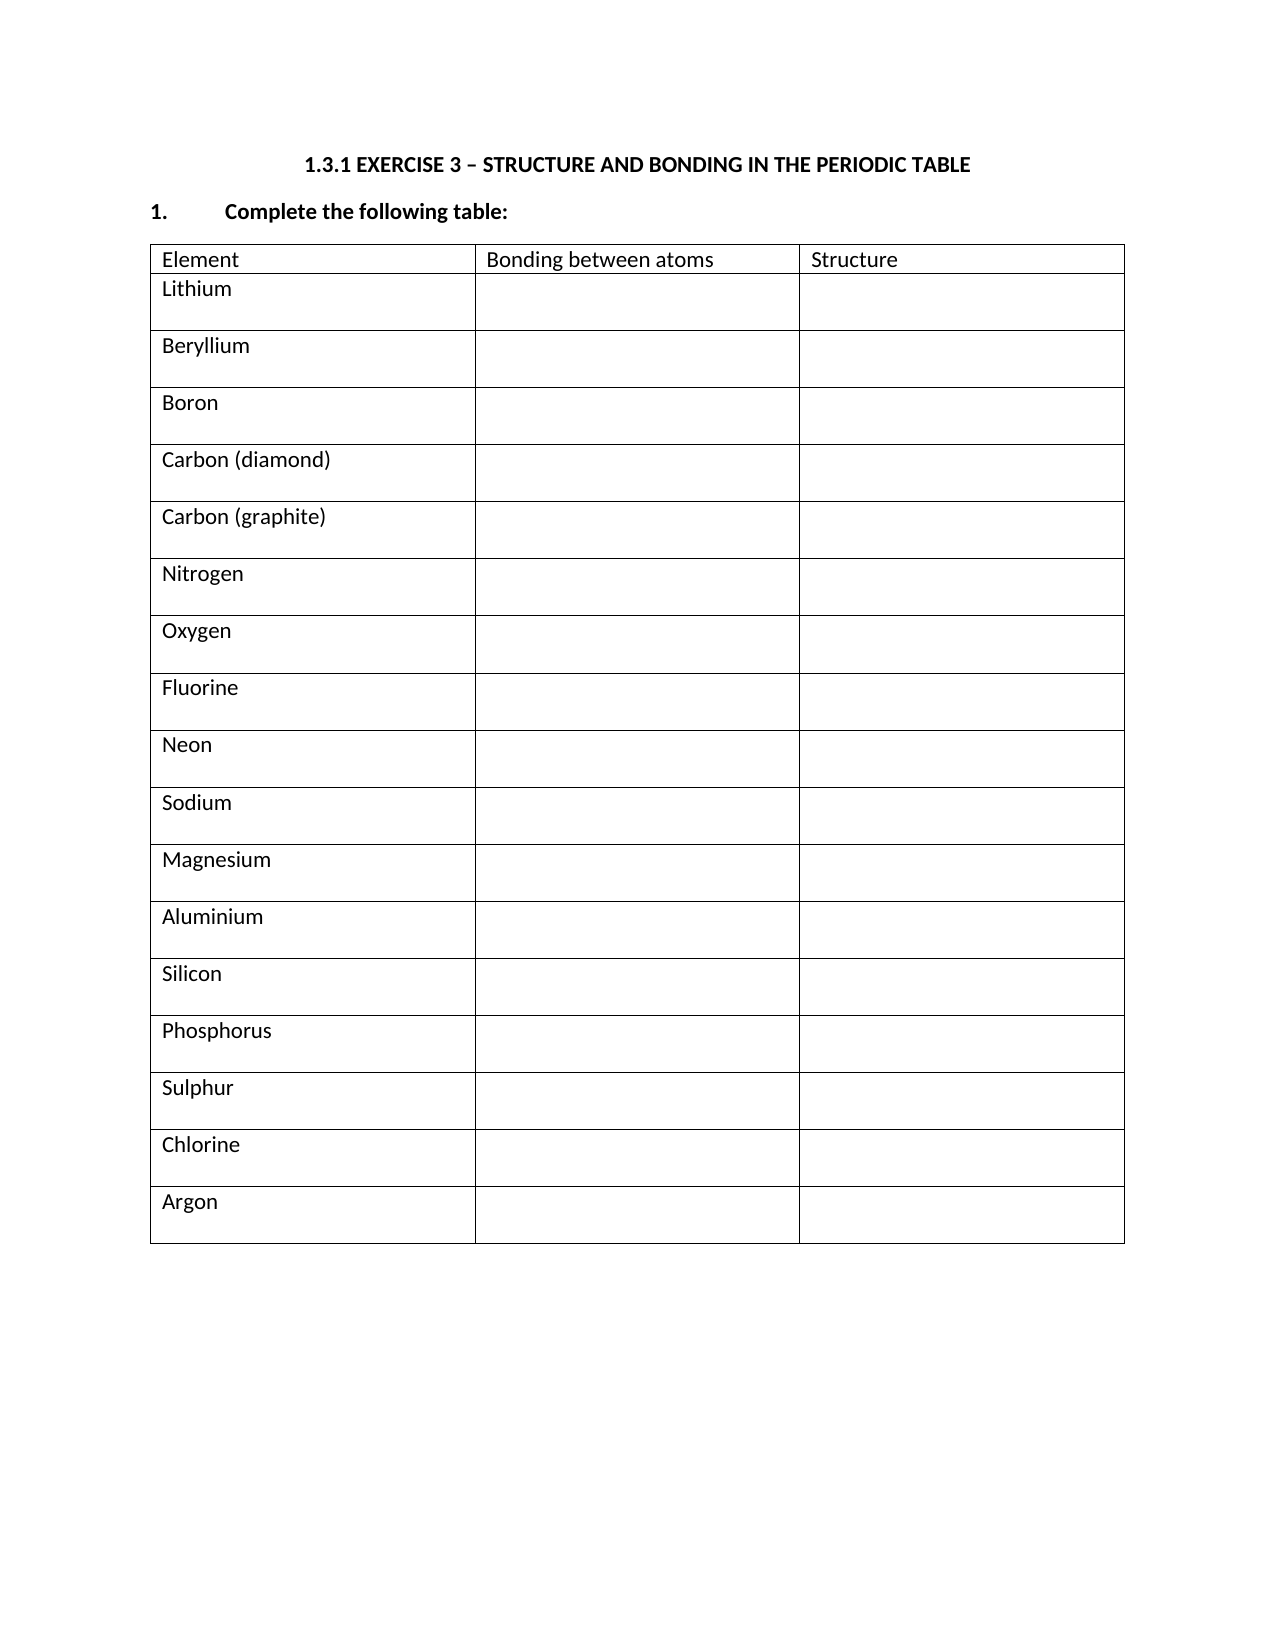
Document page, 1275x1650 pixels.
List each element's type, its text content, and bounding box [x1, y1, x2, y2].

table_cell Nitrogen [151, 559, 475, 615]
table_cell Carbon (diamond) [151, 445, 475, 501]
table_header Bonding between atoms [476, 245, 799, 273]
table_cell Sulphur [151, 1073, 475, 1129]
table_cell [800, 445, 1124, 501]
table_header Structure [800, 245, 1124, 273]
table_cell [476, 388, 799, 444]
text 1. Complete the following table: [150, 197, 1125, 225]
table_cell [476, 559, 799, 615]
table_cell Beryllium [151, 331, 475, 387]
table_cell Argon [151, 1187, 475, 1243]
table_cell [800, 331, 1124, 387]
table_cell [476, 502, 799, 558]
table_cell [800, 1187, 1124, 1243]
table_cell Oxygen [151, 616, 475, 672]
table_cell [476, 788, 799, 844]
table_cell [476, 1073, 799, 1129]
table_cell [476, 959, 799, 1015]
table_cell [800, 788, 1124, 844]
text 1.3.1 EXERCISE 3 – STRUCTURE AND BONDING IN THE PERIODIC TABLE [150, 150, 1125, 178]
table_cell Silicon [151, 959, 475, 1015]
table_cell [800, 1073, 1124, 1129]
table_cell Neon [151, 731, 475, 787]
table_cell [800, 731, 1124, 787]
table_cell [800, 388, 1124, 444]
table_cell Phosphorus [151, 1016, 475, 1072]
table_cell [800, 845, 1124, 901]
table_cell [800, 502, 1124, 558]
table_cell [800, 1016, 1124, 1072]
table_cell Sodium [151, 788, 475, 844]
table_cell [476, 1187, 799, 1243]
table_cell [476, 1130, 799, 1186]
table_cell Magnesium [151, 845, 475, 901]
table_cell [800, 559, 1124, 615]
table_cell [476, 731, 799, 787]
table_cell [800, 616, 1124, 672]
table_header Element [151, 245, 475, 273]
table_cell [800, 959, 1124, 1015]
table_cell [800, 1130, 1124, 1186]
table_cell Carbon (graphite) [151, 502, 475, 558]
table_cell Boron [151, 388, 475, 444]
table_cell [476, 902, 799, 958]
table_cell [476, 1016, 799, 1072]
table_cell [476, 331, 799, 387]
table_cell Chlorine [151, 1130, 475, 1186]
table_cell [476, 845, 799, 901]
table_cell [476, 445, 799, 501]
table_cell Aluminium [151, 902, 475, 958]
table_cell [476, 616, 799, 672]
table_cell Fluorine [151, 674, 475, 729]
table_cell [800, 902, 1124, 958]
table_cell Lithium [151, 274, 475, 330]
table_cell [800, 674, 1124, 729]
table_cell [800, 274, 1124, 330]
table_cell [476, 274, 799, 330]
table_cell [476, 674, 799, 729]
